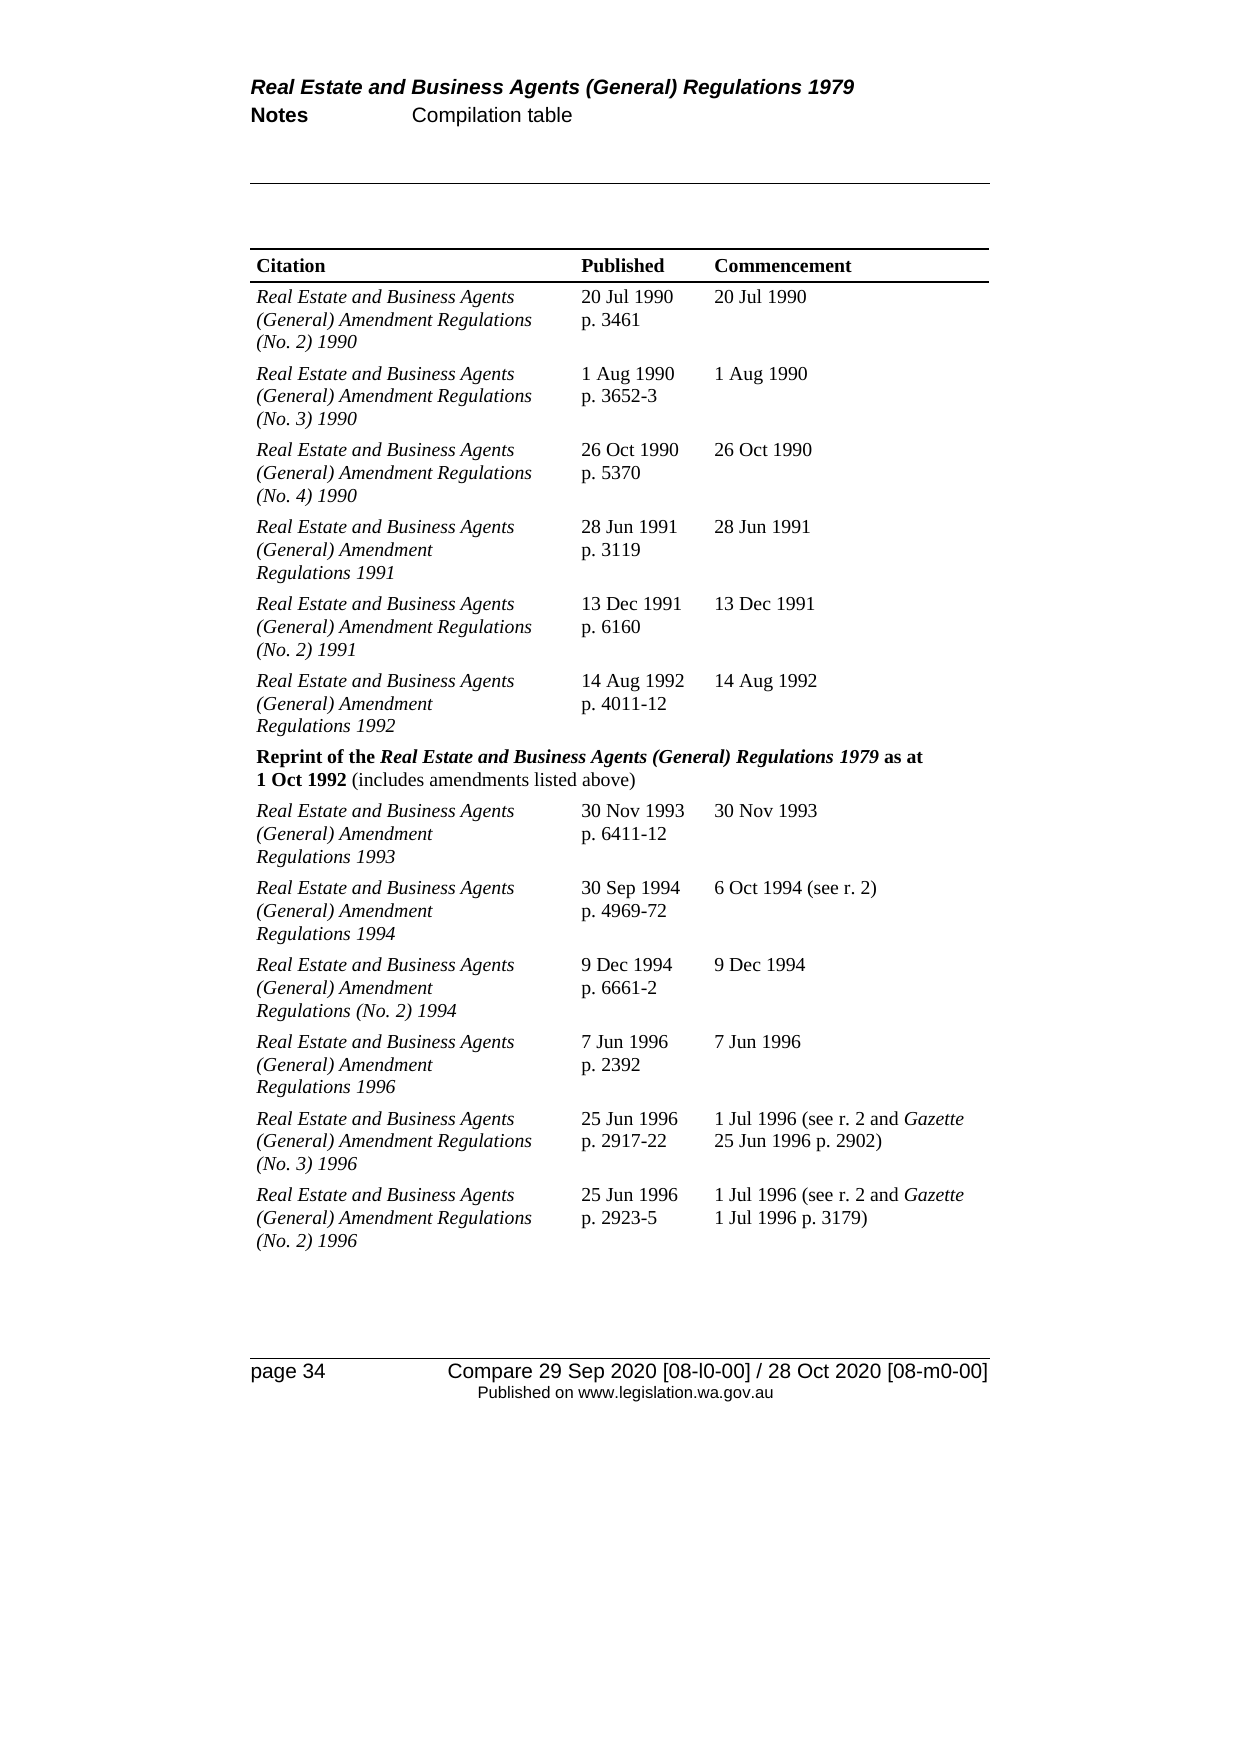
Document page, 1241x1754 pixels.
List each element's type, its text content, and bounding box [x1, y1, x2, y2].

table_cell 20 Jul 1990 p. 3461 [575, 283, 708, 357]
table_header Published [575, 250, 708, 281]
table_cell Real Estate and Business Agents (General) Amendment Regulations (No. 2) 1994 [250, 949, 575, 1026]
table_cell 7 Jun 1996 p. 2392 [575, 1026, 708, 1102]
table_cell Real Estate and Business Agents (General) Amendment Regulations (No. 4) 1990 [250, 434, 575, 511]
table_cell 28 Jun 1991 p. 3119 [575, 511, 708, 588]
table_cell 13 Dec 1991 [708, 588, 989, 664]
table_header Citation [250, 250, 575, 281]
table_cell 30 Sep 1994 p. 4969-72 [575, 872, 708, 949]
table_cell 14 Aug 1992 [708, 665, 989, 741]
table_cell 1 Aug 1990 [708, 358, 989, 434]
table_cell 6 Oct 1994 (see r. 2) [708, 872, 989, 949]
table_cell Real Estate and Business Agents (General) Amendment Regulations (No. 3) 1996 [250, 1103, 575, 1179]
table_cell 30 Nov 1993 p. 6411-12 [575, 795, 708, 872]
table_cell 13 Dec 1991 p. 6160 [575, 588, 708, 664]
table_cell 1 Aug 1990 p. 3652-3 [575, 358, 708, 434]
table_cell 14 Aug 1992 p. 4011-12 [575, 665, 708, 741]
table_cell Real Estate and Business Agents (General) Amendment Regulations (No. 3) 1990 [250, 358, 575, 434]
table_cell 1 Jul 1996 (see r. 2 and Gazette 25 Jun 1996 p. 2902) [708, 1103, 989, 1179]
table_cell 9 Dec 1994 p. 6661-2 [575, 949, 708, 1026]
table_cell Real Estate and Business Agents (General) Amendment Regulations (No. 2) 1996 [250, 1179, 575, 1256]
table_cell 7 Jun 1996 [708, 1026, 989, 1102]
table_cell 28 Jun 1991 [708, 511, 989, 588]
table_cell Real Estate and Business Agents (General) Amendment Regulations 1996 [250, 1026, 575, 1102]
table_cell Real Estate and Business Agents (General) Amendment Regulations (No. 2) 1990 [250, 283, 575, 357]
table_cell Real Estate and Business Agents (General) Amendment Regulations 1994 [250, 872, 575, 949]
table_cell 30 Nov 1993 [708, 795, 989, 872]
table_cell 1 Jul 1996 (see r. 2 and Gazette 1 Jul 1996 p. 3179) [708, 1179, 989, 1256]
table_cell Reprint of the Real Estate and Business Agents (General) Regulations 1979 as at 1 Oct 1992 (includes amendments listed above) [250, 741, 989, 795]
table_cell Real Estate and Business Agents (General) Amendment Regulations (No. 2) 1991 [250, 588, 575, 664]
table_cell 25 Jun 1996 p. 2917-22 [575, 1103, 708, 1179]
table_cell Real Estate and Business Agents (General) Amendment Regulations 1991 [250, 511, 575, 588]
table_cell 20 Jul 1990 [708, 283, 989, 357]
table_cell 26 Oct 1990 p. 5370 [575, 434, 708, 511]
table_cell Real Estate and Business Agents (General) Amendment Regulations 1993 [250, 795, 575, 872]
table_cell 26 Oct 1990 [708, 434, 989, 511]
table_cell Real Estate and Business Agents (General) Amendment Regulations 1992 [250, 665, 575, 741]
table_cell 9 Dec 1994 [708, 949, 989, 1026]
table_cell 25 Jun 1996 p. 2923-5 [575, 1179, 708, 1256]
table_header Commencement [708, 250, 989, 281]
